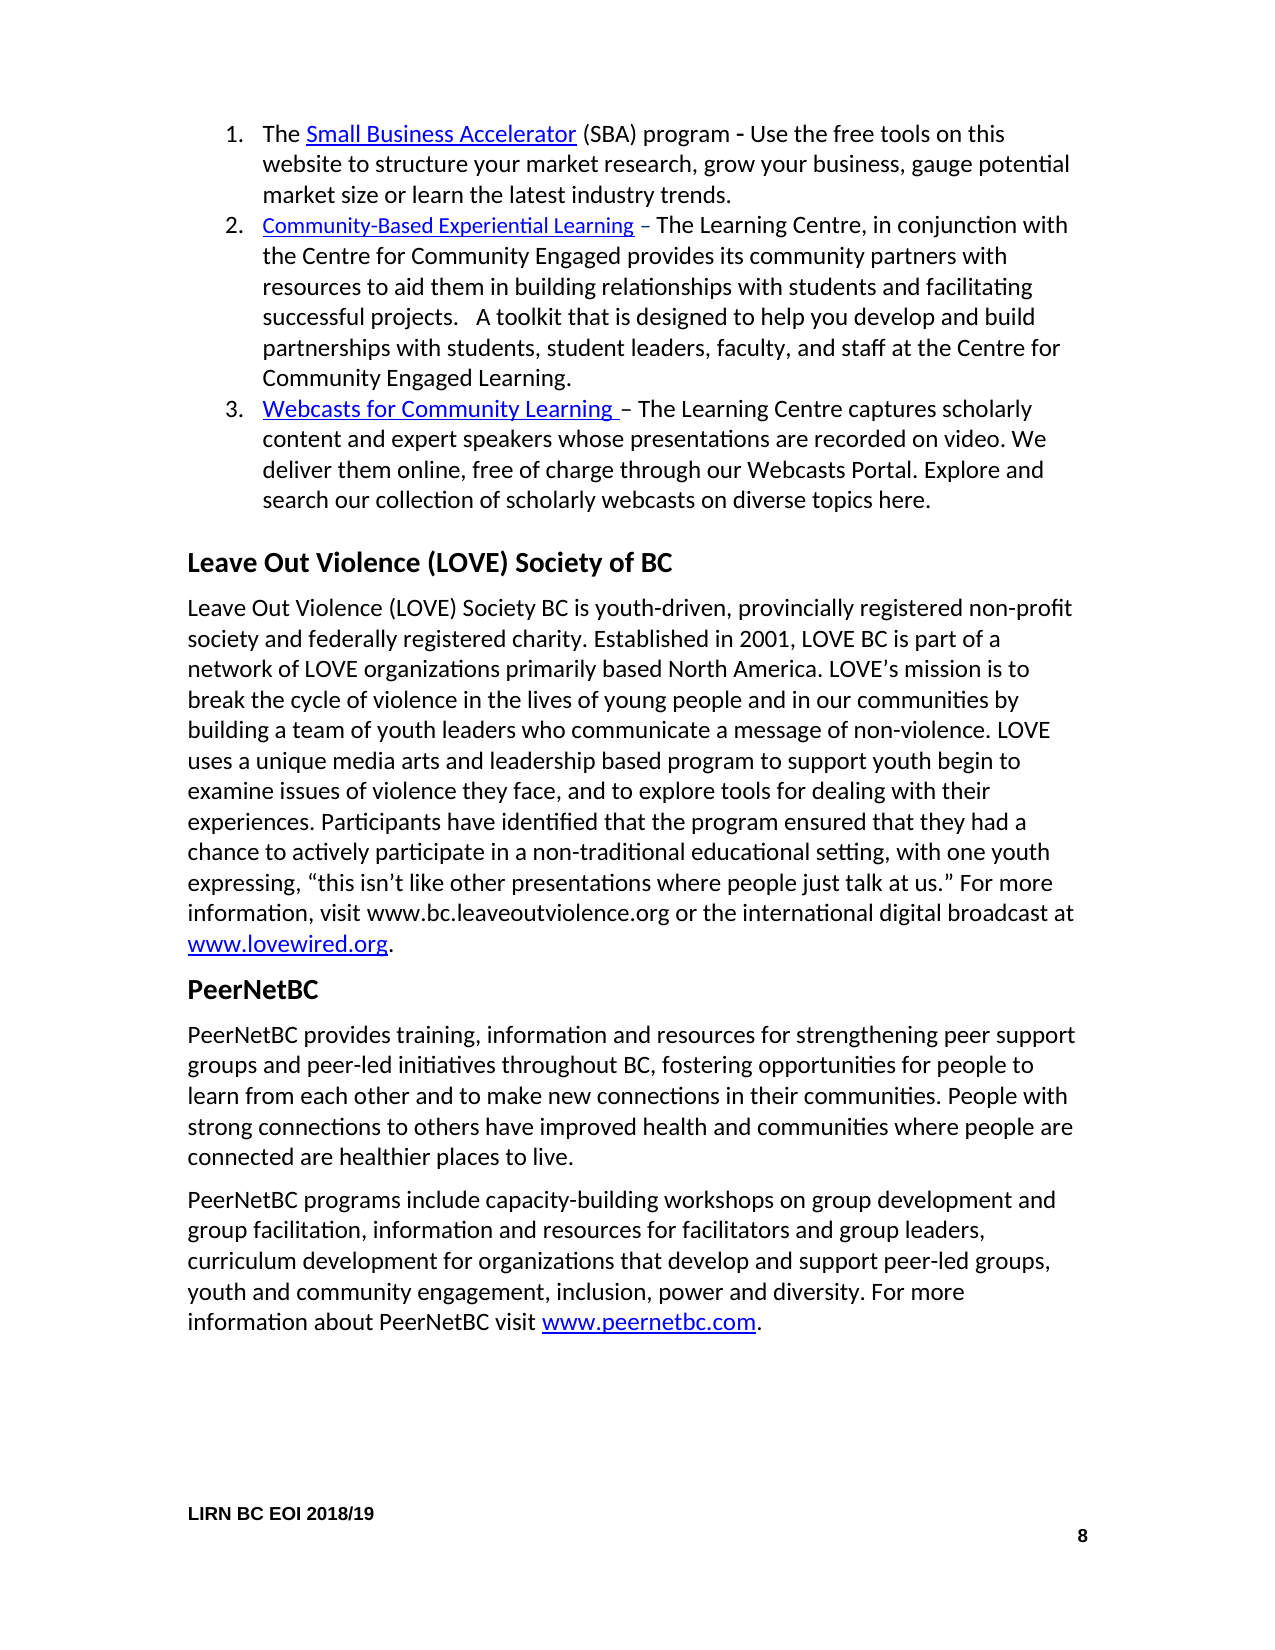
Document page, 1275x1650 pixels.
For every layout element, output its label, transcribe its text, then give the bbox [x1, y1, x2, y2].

text PeerNetBC provides training, information and resources for strengthening peer support groups and peer-led initiatives throughout BC, fostering opportunities for people to learn from each other and to make new connections in their communities. People with strong connections to others have improved health and communities where people are connected are healthier places to live. [187, 1077, 1087, 1230]
text PeerNetBC programs include capacity-building workshops on group development and group facilitation, information and resources for facilitators and group leaders, curriculum development for organizations that develop and support peer-led groups, youth and community engagement, inclusion, power and diversity. For more information about PeerNetBC visit www.peernetbc.com. [187, 1242, 1087, 1395]
list Community-Based Experiential Learning – The Learning Centre, in conjunction with the Centre for Community Engaged provides its community partners with resources to aid them in building relationships with students and facilitating successful projects. A toolkit that is designed to help you develop and build partnerships with students, student leaders, faculty, and staff at the Centre for Community Engaged Learning. [225, 239, 1087, 422]
text PeerNetBC [187, 1029, 1087, 1065]
text Leave Out Violence (LOVE) Society BC is youth-driven, provincially registered non-profit society and federally registered charity. Established in 2001, LOVE BC is part of a network of LOVE organizations primarily based North America. LOVE’s mission is to break the cycle of violence in the lives of young people and in our communities by building a team of youth leaders who communicate a message of non-violence. LOVE uses a unique media arts and leadership based program to support youth begin to examine issues of violence they face, and to explore tools for dealing with their experiences. Participants have identified that the program ensured that they had a chance to actively participate in a non-traditional educational setting, with one youth expressing, “this isn’t like other presentations where people just talk at us.” For more information, visit www.bc.leaveoutviolence.org or the international digital broadcast at www.lovewired.org. [187, 651, 1087, 1017]
text Leave Out Violence (LOVE) Society of BC [187, 602, 1087, 638]
list The Small Business Accelerator (SBA) program Use the free tools on this website to structure your market research, grow your business, gauge potential market size or learn the latest industry trends. [225, 118, 1087, 210]
list Webcasts for Community Learning – The Learning Centre captures scholarly content and expert speakers whose presentations are recorded on video. We deliver them online, free of charge through our Webcasts Portal. Explore and search our collection of scholarly webcasts on diverse topics here. [225, 451, 1087, 573]
